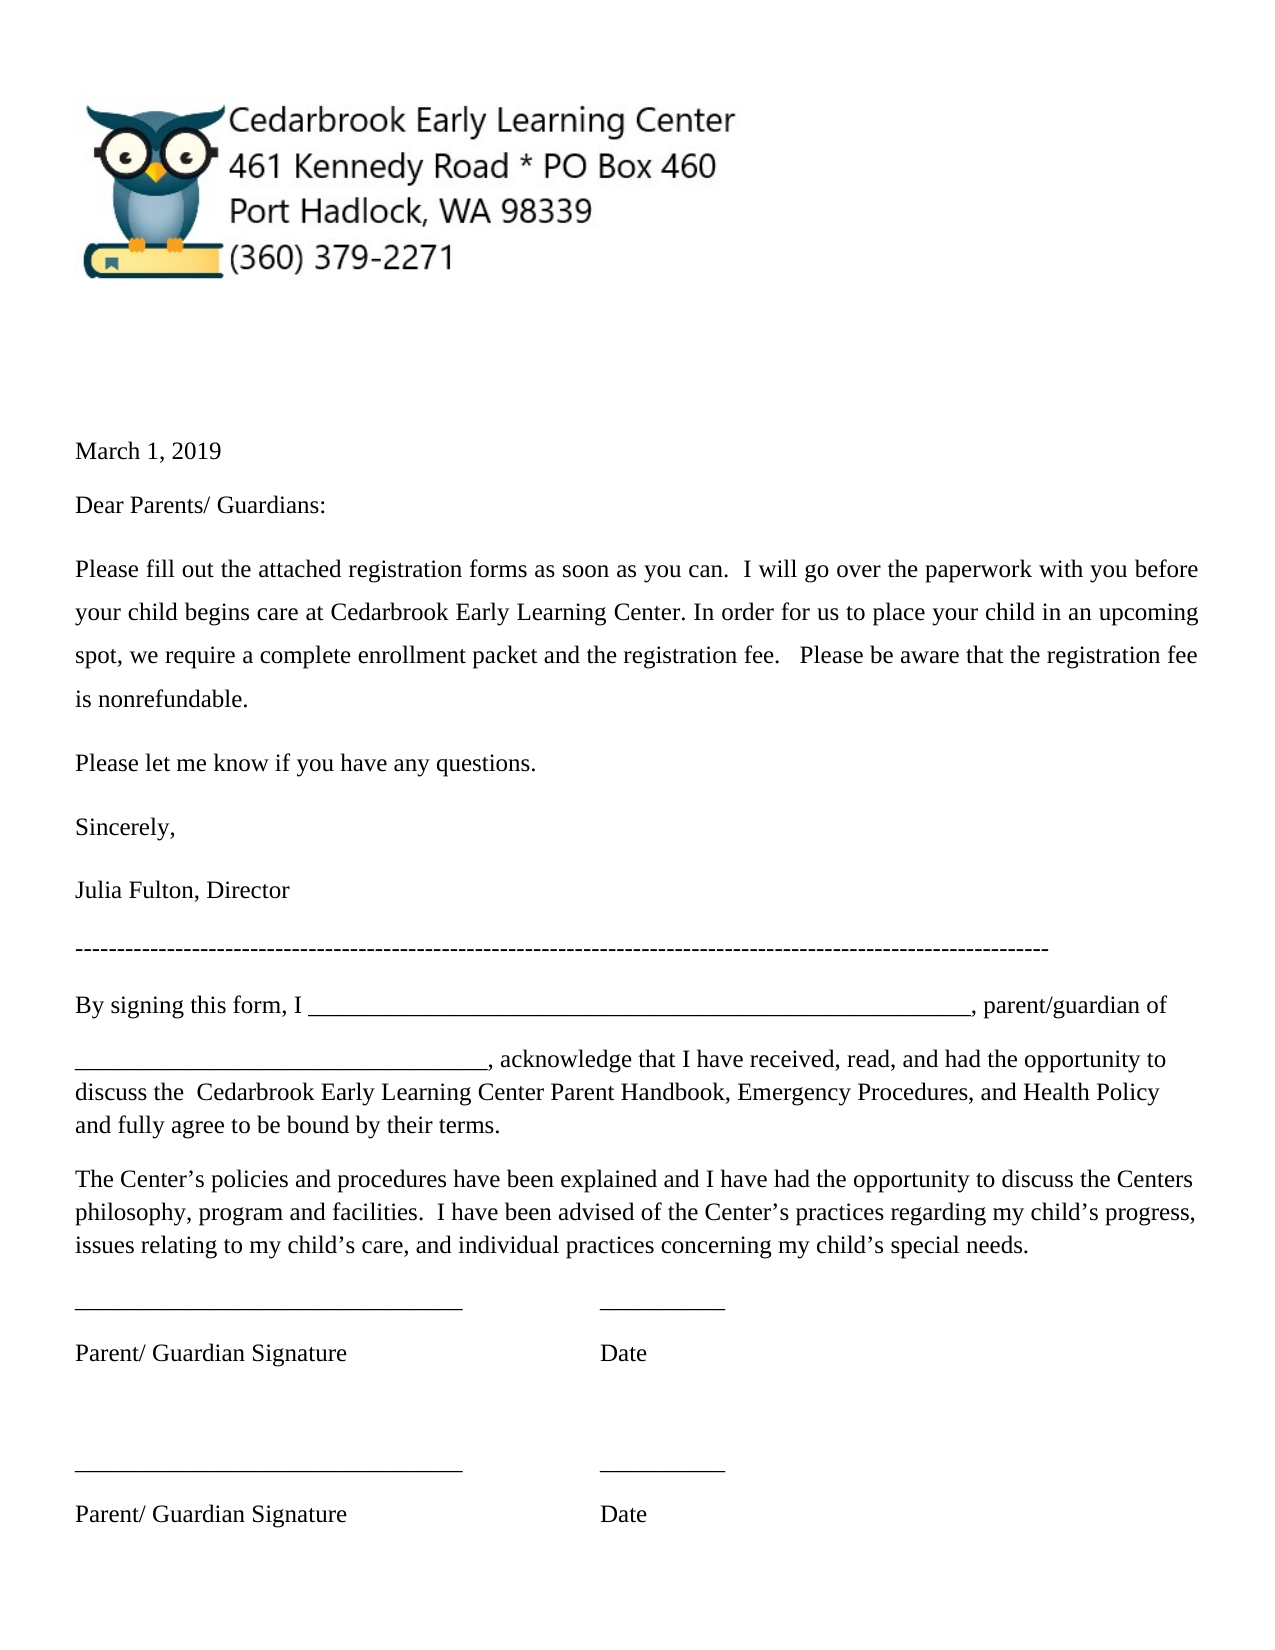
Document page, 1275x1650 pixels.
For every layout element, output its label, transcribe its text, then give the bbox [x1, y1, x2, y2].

text March 1, 2019 [75, 436, 1200, 465]
text By signing this form, I _____________________________________________________, parent/guardian of [75, 991, 1200, 1019]
text _______________________________ __________ [75, 1446, 1200, 1474]
text _________________________________, acknowledge that I have received, read, and had the opportunity to discuss the Cedarbrook Early Learning Center Parent Handbook, Emergency Procedures, and Health Policy and fully agree to be bound by their terms. [75, 1044, 1200, 1139]
text _______________________________ __________ [75, 1284, 1200, 1313]
text Please fill out the attached registration forms as soon as you can. I will go over the paperwork with you before your child begins care at Cedarbrook Early Learning Center. In order for us to place your child in an upcoming spot, we require a complete enrollment packet and the registration fee. Please be aware that the registration fee is nonrefundable. [75, 554, 1200, 712]
text Please let me know if you have any questions. [75, 748, 1200, 776]
text --------------------------------------------------------------------------------------------------------------------- [75, 933, 1200, 962]
text Sincerely, [75, 812, 1200, 840]
picture [75, 75, 742, 295]
text Julia Fulton, Director [75, 876, 1200, 904]
text The Center’s policies and procedures have been explained and I have had the opportunity to discuss the Centers philosophy, program and facilities. I have been advised of the Center’s practices regarding my child’s progress, issues relating to my child’s care, and individual practices concerning my child’s special needs. [75, 1164, 1200, 1259]
text Dear Parents/ Guardians: [75, 490, 1200, 519]
text Parent/ Guardian Signature Date [75, 1338, 1200, 1367]
text Parent/ Guardian Signature Date [75, 1499, 1200, 1528]
